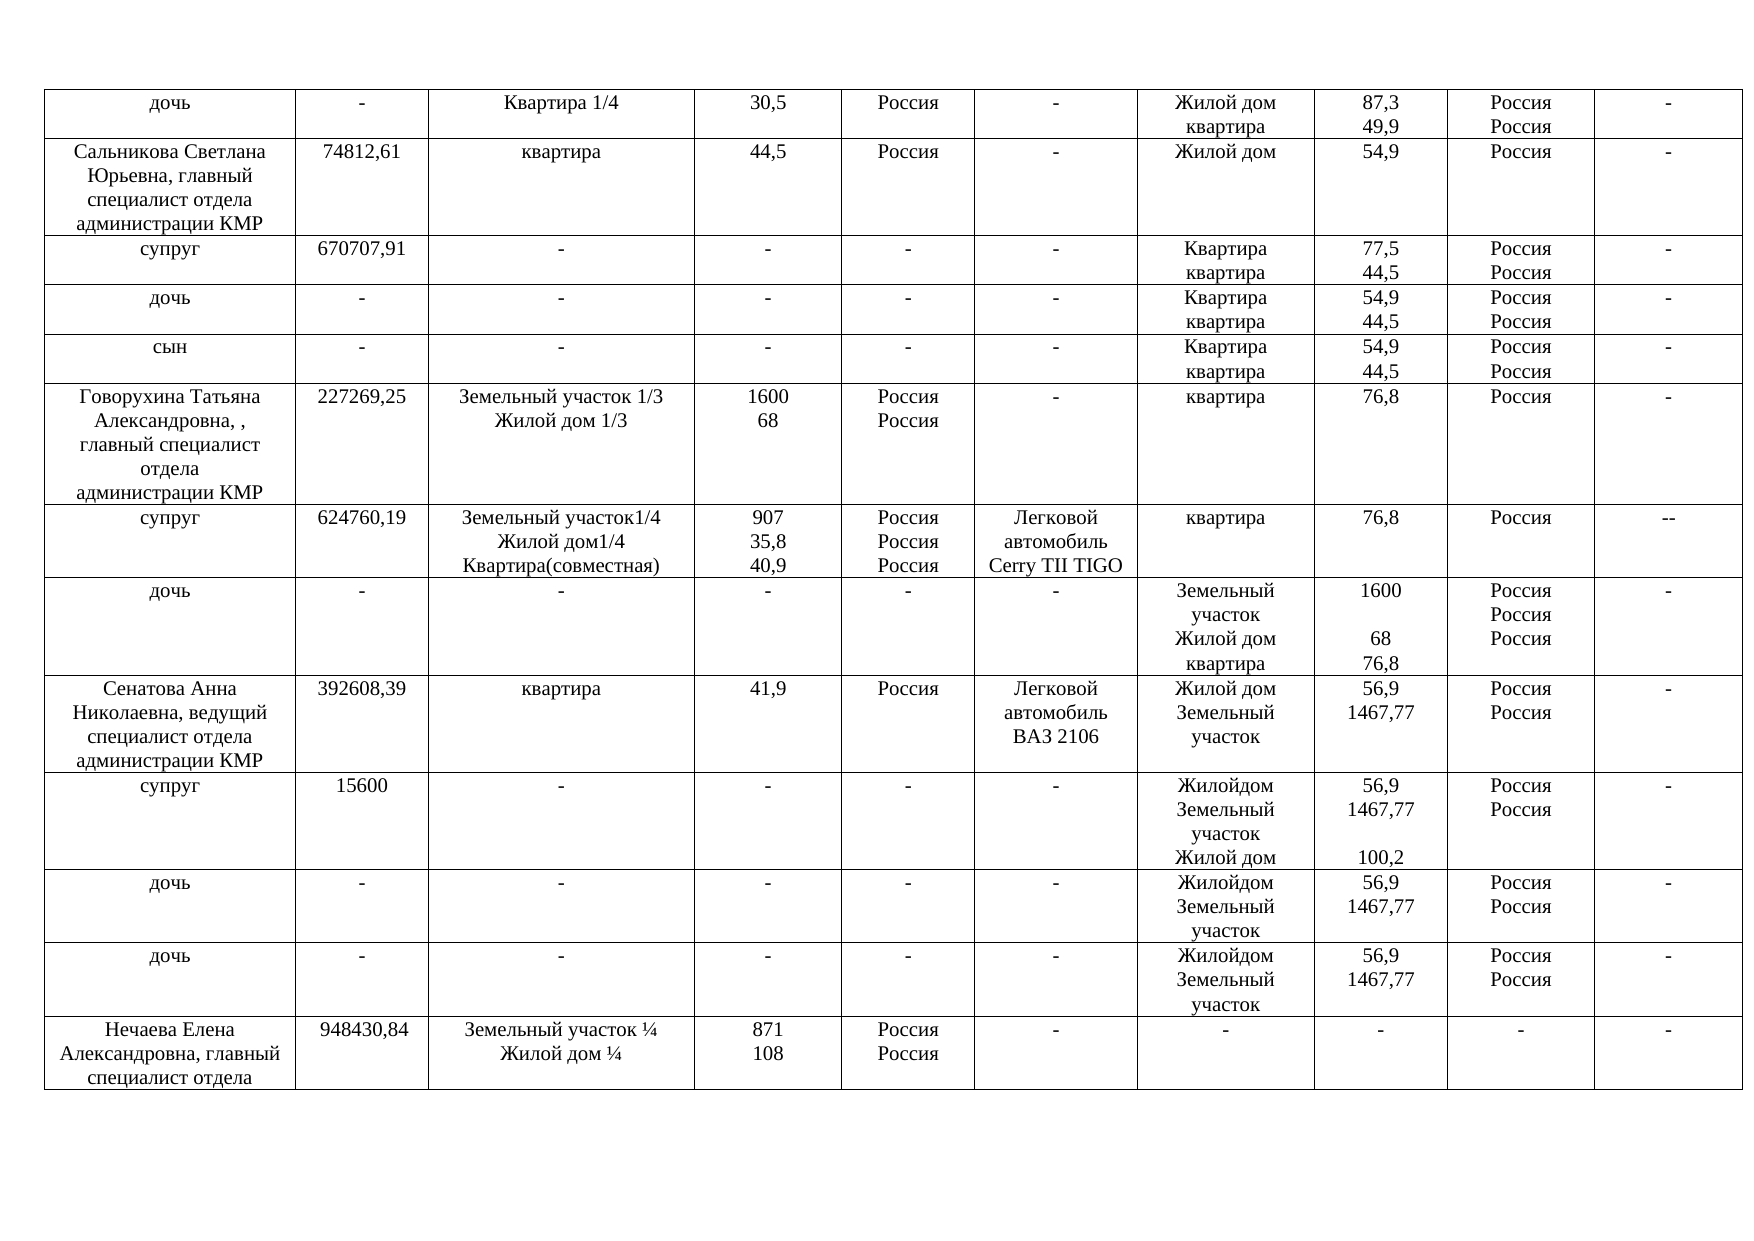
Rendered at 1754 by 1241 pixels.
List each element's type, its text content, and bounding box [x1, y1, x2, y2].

table_cell 56,9 1467,77 100,2 [1315, 773, 1447, 869]
table_cell Легковой автомобиль Cerry TII TIGO [975, 505, 1137, 577]
table_cell супруг [45, 773, 295, 869]
table_cell Говорухина Татьяна Александровна, , главный специалист отдела администрации КМР [45, 384, 295, 504]
table_cell Земельный участок Жилой дом квартира [1138, 578, 1314, 674]
table_cell - [695, 870, 841, 942]
table_cell - [1595, 384, 1742, 504]
table_cell супруг [45, 236, 295, 284]
table_cell 56,9 1467,77 [1315, 943, 1447, 1016]
table_cell Квартира квартира [1138, 285, 1314, 333]
table_cell Россия [1448, 384, 1594, 504]
table_cell 1600 68 [695, 384, 841, 504]
table_cell - [975, 139, 1137, 235]
table_cell квартира [429, 139, 694, 235]
table_cell 44,5 [695, 139, 841, 235]
table_cell Квартира квартира [1138, 335, 1314, 383]
table_cell Сенатова Анна Николаевна, ведущий специалист отдела администрации КМР [45, 676, 295, 772]
table_cell 54,9 44,5 [1315, 335, 1447, 383]
table_cell - [1595, 139, 1742, 235]
table_cell Земельный участок 1/3 Жилой дом 1/3 [429, 384, 694, 504]
table_cell - [842, 773, 974, 869]
table_cell - [842, 578, 974, 674]
table_cell Россия [1448, 139, 1594, 235]
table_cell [429, 1017, 694, 1089]
table_cell Квартира квартира [1138, 236, 1314, 284]
table_cell Россия [842, 676, 974, 772]
table_cell - [975, 578, 1137, 674]
table_cell - [695, 578, 841, 674]
table_cell дочь [45, 285, 295, 333]
table_cell 871 108 [695, 1017, 841, 1089]
table_cell Квартира 1/4 [429, 90, 694, 138]
table_cell Россия Россия [1448, 335, 1594, 383]
table_cell - [842, 285, 974, 333]
table_cell 41,9 [695, 676, 841, 772]
table_cell - [1138, 1017, 1314, 1089]
table_cell Легковой автомобиль ВАЗ 2106 [975, 676, 1137, 772]
table_cell - [842, 870, 974, 942]
table_cell - [842, 335, 974, 383]
table_cell - [842, 236, 974, 284]
table_cell сын [45, 335, 295, 383]
table_cell - [1595, 236, 1742, 284]
table_cell - [296, 578, 428, 674]
table_cell - [975, 384, 1137, 504]
table_cell - [1595, 90, 1742, 138]
table_cell - [429, 773, 694, 869]
table_cell Жилой дом [1138, 139, 1314, 235]
table_cell - [1595, 335, 1742, 383]
table_cell 54,9 [1315, 139, 1447, 235]
table_cell - [975, 1017, 1137, 1089]
table_cell - [975, 285, 1137, 333]
table_cell - [1595, 943, 1742, 1016]
table_cell супруг [45, 505, 295, 577]
table_cell - [296, 943, 428, 1016]
table_cell квартира [1138, 505, 1314, 577]
table_cell - [429, 236, 694, 284]
table_cell Сальникова Светлана Юрьевна, главный специалист отдела администрации КМР [45, 139, 295, 235]
table_cell 392608,39 [296, 676, 428, 772]
table_cell -- [1595, 505, 1742, 577]
table_cell квартира [1138, 384, 1314, 504]
table_cell 76,8 [1315, 384, 1447, 504]
table_cell - [429, 285, 694, 333]
table_cell 87,3 49,9 [1315, 90, 1447, 138]
table_cell Жилой дом Земельный участок [1138, 676, 1314, 772]
table_cell - [1595, 676, 1742, 772]
table_cell дочь [45, 870, 295, 942]
table_cell - [296, 335, 428, 383]
table_cell Россия Россия [1448, 870, 1594, 942]
table_cell - [695, 773, 841, 869]
table_cell 54,9 44,5 [1315, 285, 1447, 333]
table_cell - [1595, 870, 1742, 942]
table_cell Россия Россия [842, 384, 974, 504]
table_cell - [429, 943, 694, 1016]
table_cell Россия Россия [1448, 676, 1594, 772]
table_cell - [429, 335, 694, 383]
table_cell - [296, 285, 428, 333]
table_cell Россия Россия Россия [842, 505, 974, 577]
table_cell - [1315, 1017, 1447, 1089]
table_cell 30,5 [695, 90, 841, 138]
table_cell Россия [842, 139, 974, 235]
table_cell 15600 [296, 773, 428, 869]
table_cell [45, 1017, 295, 1089]
table_cell Россия [1448, 505, 1594, 577]
table_cell 670707,91 [296, 236, 428, 284]
table_cell - [429, 870, 694, 942]
table_cell Жилойдом Земельный участок Жилой дом [1138, 773, 1314, 869]
table_cell - [975, 236, 1137, 284]
table_cell 56,9 1467,77 [1315, 870, 1447, 942]
table_cell Россия [842, 90, 974, 138]
table_cell - [1595, 578, 1742, 674]
table_cell - [429, 578, 694, 674]
table_cell Россия Россия Россия [1448, 578, 1594, 674]
table_cell - [975, 90, 1137, 138]
table_cell 76,8 [1315, 505, 1447, 577]
table_cell - [975, 870, 1137, 942]
table_cell квартира [429, 676, 694, 772]
table_cell Земельный участок1/4 Жилой дом1/4 Квартира(совместная) [429, 505, 694, 577]
table_cell - [1595, 773, 1742, 869]
table_cell - [842, 943, 974, 1016]
table_cell 74812,61 [296, 139, 428, 235]
table_cell - [975, 943, 1137, 1016]
table_cell 56,9 1467,77 [1315, 676, 1447, 772]
table_cell 77,5 44,5 [1315, 236, 1447, 284]
table_cell Россия Россия [1448, 236, 1594, 284]
table_cell 624760,19 [296, 505, 428, 577]
table_cell - [695, 335, 841, 383]
table_cell 907 35,8 40,9 [695, 505, 841, 577]
table_cell - [1595, 1017, 1742, 1089]
table_cell Жилой дом квартира [1138, 90, 1314, 138]
table_cell - [1448, 1017, 1594, 1089]
table_cell Россия Россия [1448, 943, 1594, 1016]
table_cell Россия Россия [1448, 90, 1594, 138]
table_cell - [695, 943, 841, 1016]
table_cell - [975, 335, 1137, 383]
table_cell 1600 68 76,8 [1315, 578, 1447, 674]
table_cell - [695, 285, 841, 333]
table_cell 948430,84 [296, 1017, 428, 1089]
table_cell Жилойдом Земельный участок [1138, 943, 1314, 1016]
table_cell Жилойдом Земельный участок [1138, 870, 1314, 942]
table_cell дочь [45, 943, 295, 1016]
table_cell 227269,25 [296, 384, 428, 504]
table_cell - [975, 773, 1137, 869]
table_cell - [296, 90, 428, 138]
table_cell дочь [45, 578, 295, 674]
table_cell Россия Россия [1448, 285, 1594, 333]
table_cell - [296, 870, 428, 942]
table_cell Россия Россия [842, 1017, 974, 1089]
table_cell - [695, 236, 841, 284]
table_cell - [1595, 285, 1742, 333]
table_cell дочь [45, 90, 295, 138]
table_cell Россия Россия [1448, 773, 1594, 869]
